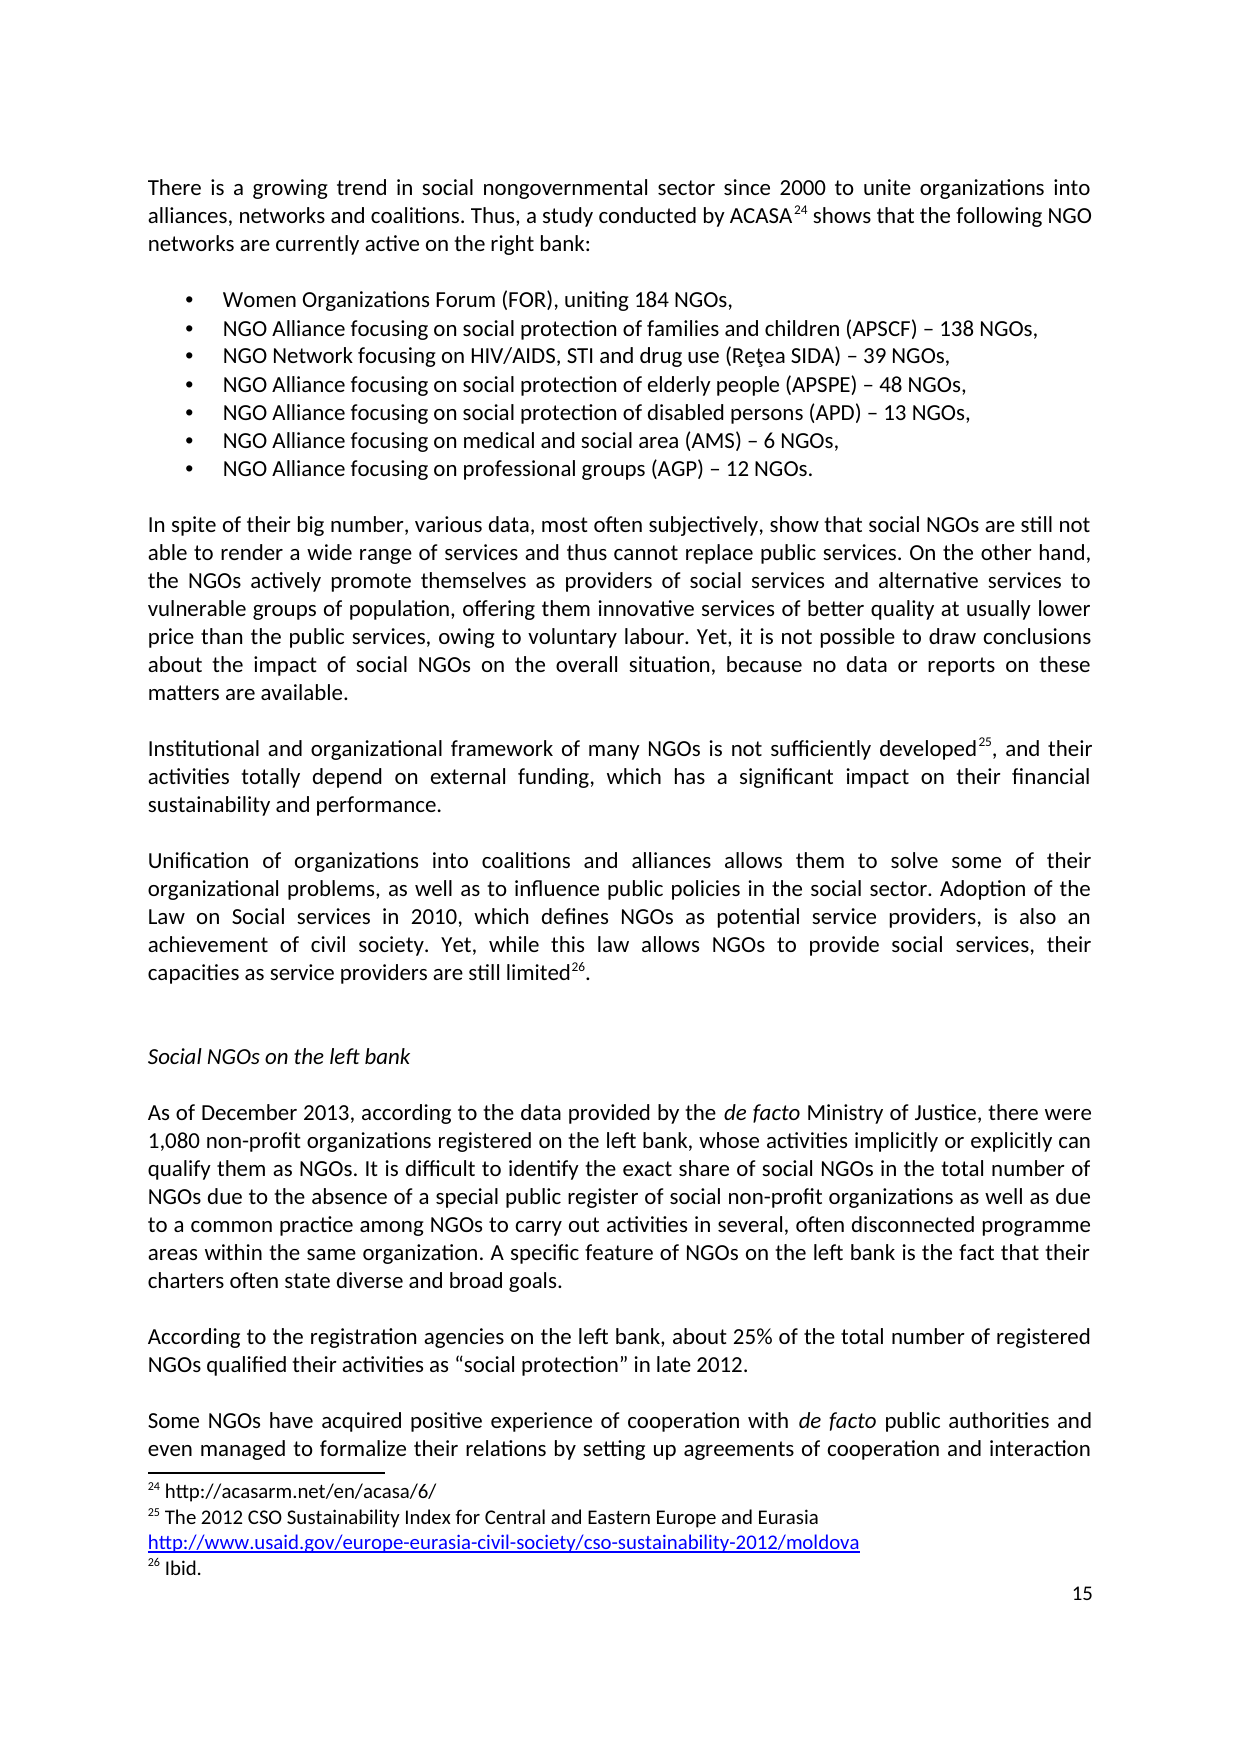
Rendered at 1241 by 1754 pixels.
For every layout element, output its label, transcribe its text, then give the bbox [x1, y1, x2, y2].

text As of December 2013, according to the data provided by the de facto Ministry of Justice, there were 1,080 non-profit organizations registered on the left bank, whose activities implicitly or explicitly can qualify them as NGOs. It is difficult to identify the exact share of social NGOs in the total number of NGOs due to the absence of a special public register of social non-profit organizations as well as due to a common practice among NGOs to carry out activities in several, often disconnected programme areas within the same organization. A specific feature of NGOs on the left bank is the fact that their charters often state diverse and broad goals. [148, 1098, 1093, 1294]
text According to the registration agencies on the left bank, about 25% of the total number of registered NGOs qualified their activities as “social protection” in late 2012. [148, 1322, 1093, 1378]
list NGO Alliance focusing on professional groups (AGP) – 12 NGOs. [185, 454, 1093, 482]
list Women Organizations Forum (FOR), uniting 184 NGOs, [185, 286, 1093, 314]
text Unification of organizations into coalitions and alliances allows them to solve some of their organizational problems, as well as to influence public policies in the social sector. Adoption of the Law on Social services in 2010, which defines NGOs as potential service providers, is also an achievement of civil society. Yet, while this law allows NGOs to provide social services, their capacities as service providers are still limited. [148, 846, 1093, 986]
list NGO Alliance focusing on social protection of disabled persons (APD) – 13 NGOs, [185, 398, 1093, 426]
list NGO Alliance focusing on social protection of families and children (APSCF) – 138 NGOs, [185, 314, 1093, 342]
text Social NGOs on the left bank [148, 1042, 1093, 1070]
list NGO Network focusing on HIV/AIDS, STI and drug use (Reţea SIDA) – 39 NGOs, [185, 342, 1093, 370]
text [148, 1406, 1093, 1462]
text In spite of their big number, various data, most often subjectively, show that social NGOs are still not able to render a wide range of services and thus cannot replace public services. On the other hand, the NGOs actively promote themselves as providers of social services and alternative services to vulnerable groups of population, offering them innovative services of better quality at usually lower price than the public services, owing to voluntary labour. Yet, it is not possible to draw conclusions about the impact of social NGOs on the overall situation, because no data or reports on these matters are available. [148, 510, 1093, 706]
text There is a growing trend in social nongovernmental sector since 2000 to unite organizations into alliances, networks and coalitions. Thus, a study conducted by ACASA shows that the following NGO networks are currently active on the right bank: [148, 173, 1093, 258]
text Institutional and organizational framework of many NGOs is not sufficiently developed, and their activities totally depend on external funding, which has a significant impact on their financial sustainability and performance. [148, 734, 1093, 818]
list NGO Alliance focusing on medical and social area (AMS) – 6 NGOs, [185, 426, 1093, 454]
list NGO Alliance focusing on social protection of elderly people (APSPE) – 48 NGOs, [185, 370, 1093, 398]
